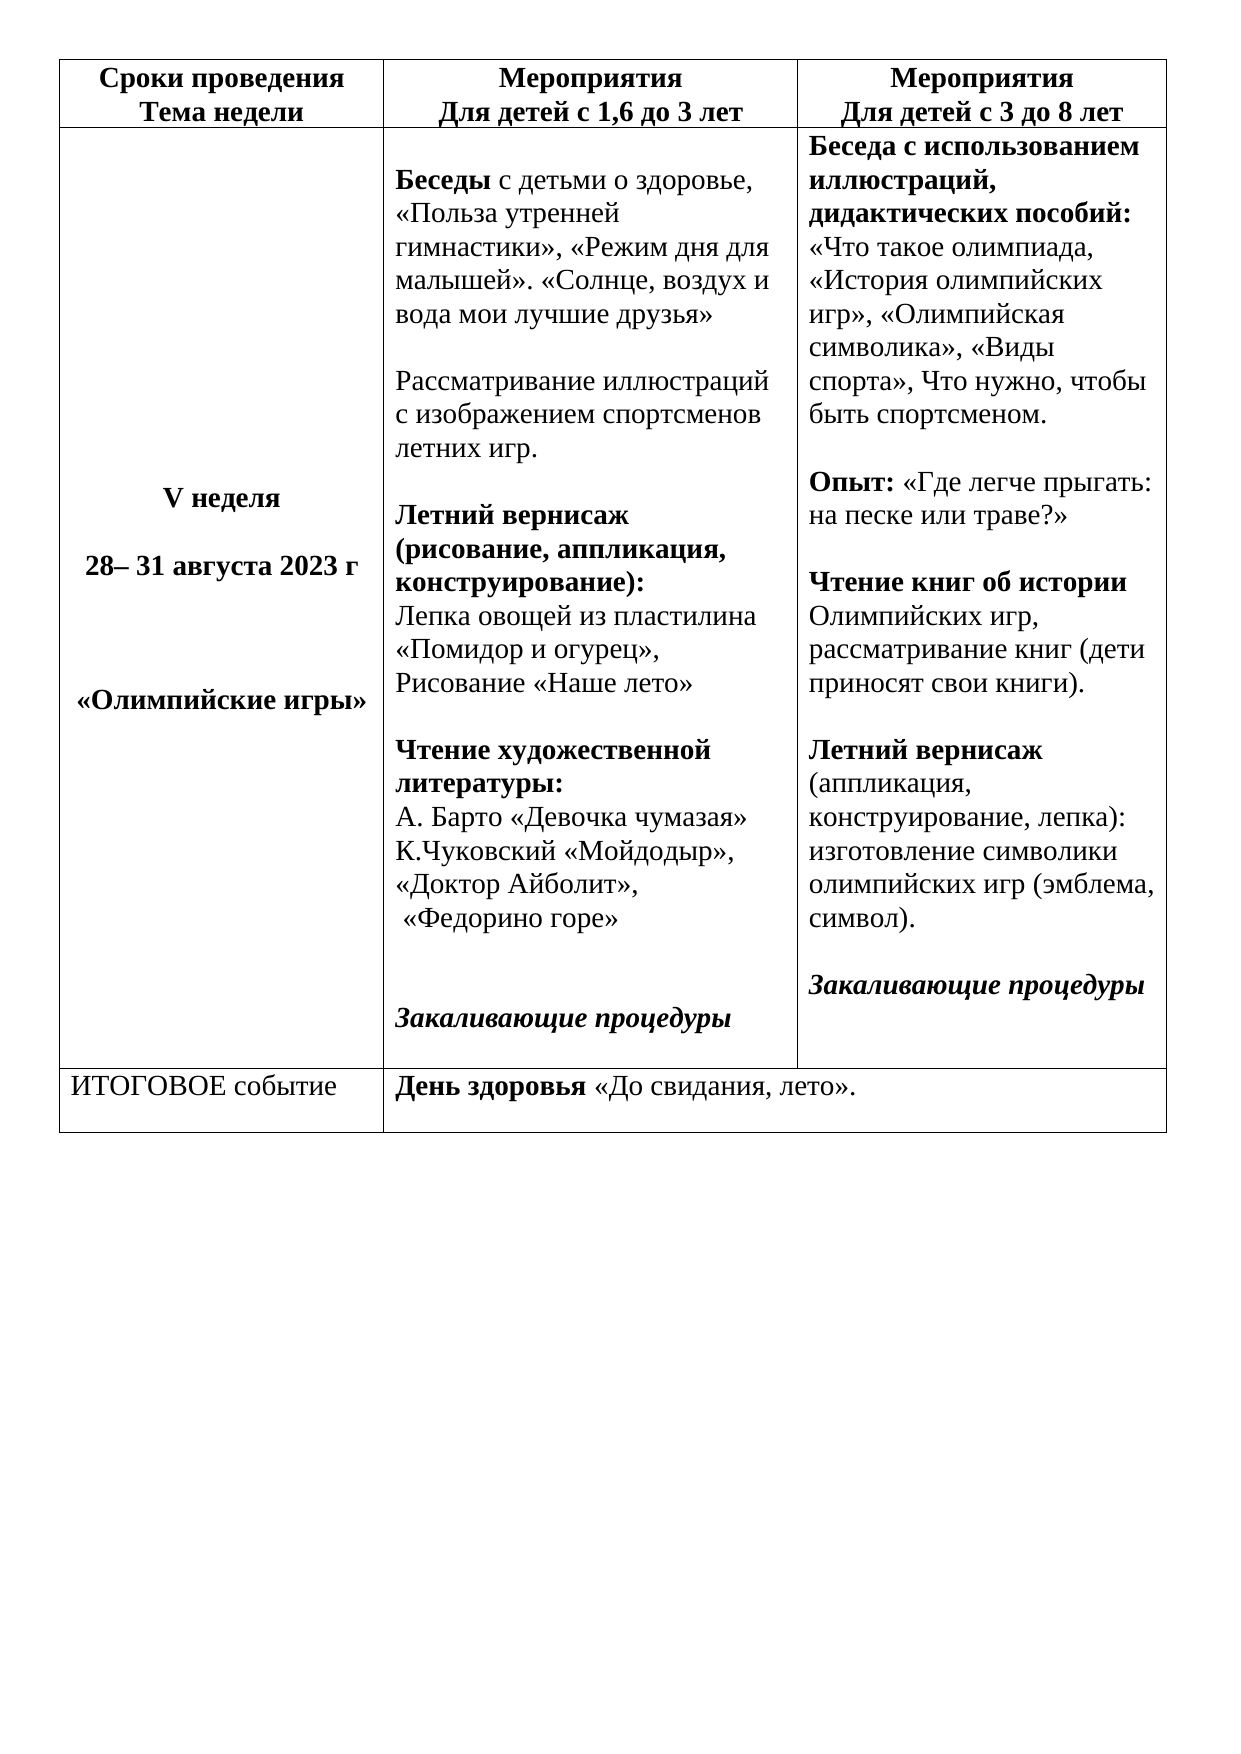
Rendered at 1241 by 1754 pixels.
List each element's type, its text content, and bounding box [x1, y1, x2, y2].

table_cell Беседа с использованием иллюстраций, дидактических пособий: «Что такое олимпиада, «История олимпийских игр», «Олимпийская символика», «Виды спорта», Что нужно, чтобы быть спортсменом. Опыт: «Где легче прыгать: на песке или траве?» Чтение книг об истории Олимпийских игр, рассматривание книг (дети приносят свои книги). Летний вернисаж (аппликация, конструирование, лепка): изготовление символики олимпийских игр (эмблема, символ). Закаливающие процедуры [798, 128, 1166, 1067]
table_header Сроки проведения Тема недели [60, 60, 383, 127]
table_header Мероприятия Для детей с 3 до 8 лет [798, 60, 1166, 127]
table_cell Беседы с детьми о здоровье, «Польза утренней гимнастики», «Режим дня для малышей». «Солнце, воздух и вода мои лучшие друзья» Рассматривание иллюстраций с изображением спортсменов летних игр. Летний вернисаж (рисование, аппликация, конструирование): Лепка овощей из пластилина «Помидор и огурец», Рисование «Наше лето» Чтение художественной литературы: А. Барто «Девочка чумазая» К.Чуковский «Мойдодыр», «Доктор Айболит», «Федорино горе» Закаливающие процедуры [384, 128, 797, 1067]
table_cell ИТОГОВОЕ событие [60, 1069, 383, 1132]
table_cell День здоровья «До свидания, лето». [384, 1069, 1166, 1132]
table_header Мероприятия Для детей с 1,6 до 3 лет [384, 60, 797, 127]
table_cell V неделя 28– 31 августа 2023 г «Олимпийские игры» [60, 128, 383, 1067]
